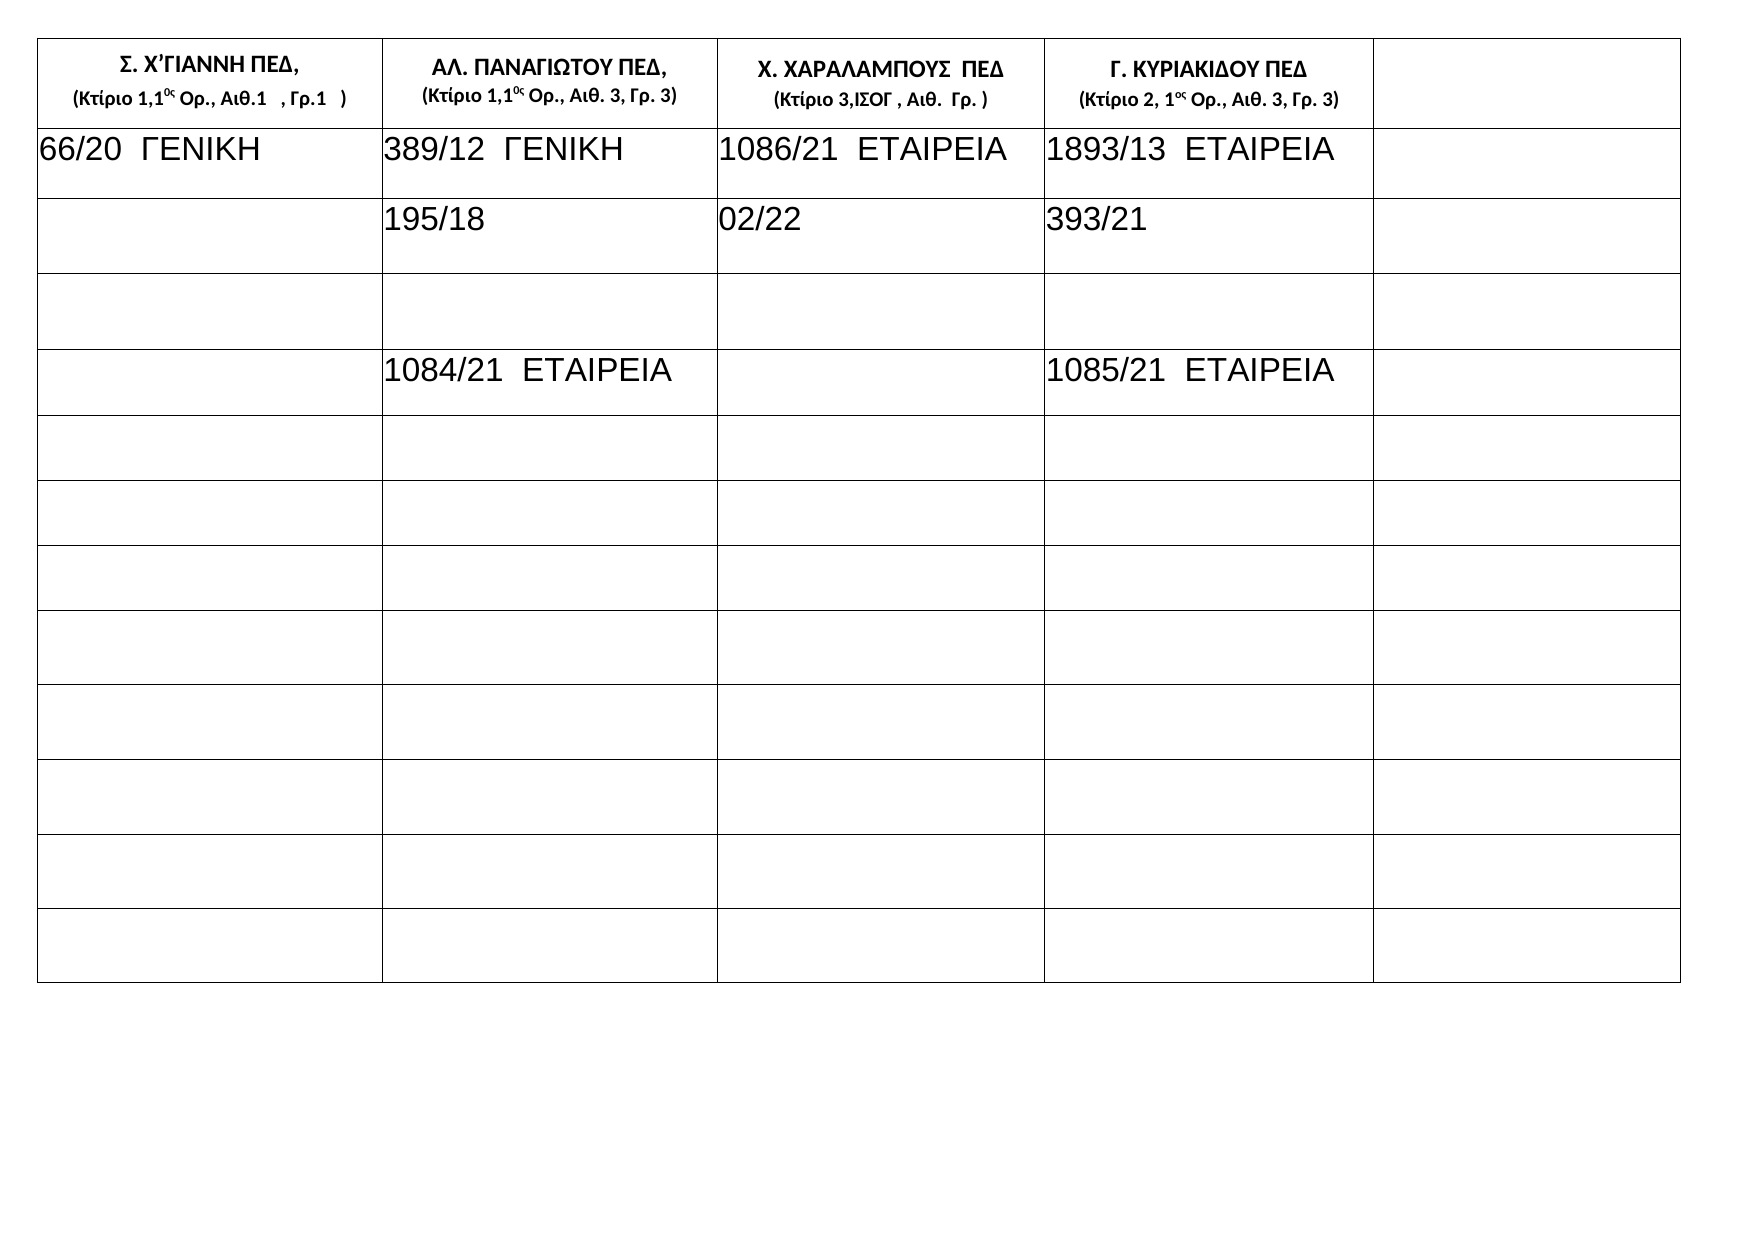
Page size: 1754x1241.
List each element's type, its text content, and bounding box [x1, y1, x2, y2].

table_cell [1045, 685, 1373, 759]
table_cell [383, 835, 717, 908]
table_cell 02/22 [718, 199, 1044, 273]
table_cell 393/21 [1045, 199, 1373, 273]
table_cell [718, 416, 1044, 479]
table_cell [38, 835, 382, 908]
table_cell [1045, 481, 1373, 545]
table_cell 195/18 [383, 199, 717, 273]
table_cell 1084/21 ΕΤΑΙΡΕΙΑ [383, 350, 717, 415]
table_cell [38, 199, 382, 273]
table_cell [38, 274, 382, 349]
table_cell [38, 416, 382, 479]
table_cell [718, 835, 1044, 908]
table_cell [38, 350, 382, 415]
table_cell [1374, 199, 1680, 273]
table_cell [1374, 685, 1680, 759]
table_cell [38, 685, 382, 759]
table_header Γ. ΚΥΡΙΑΚΙΔΟΥ ΠΕΔ (Κτίριο 2, 1ος Ορ., Αιθ. 3, Γρ. 3) [1045, 39, 1373, 127]
table_cell [38, 909, 382, 982]
table_cell [383, 685, 717, 759]
table_cell [38, 481, 382, 545]
table_cell [383, 909, 717, 982]
table_cell [383, 274, 717, 349]
table_cell [1374, 416, 1680, 479]
table_cell [718, 274, 1044, 349]
table_cell [1045, 835, 1373, 908]
table_cell [1045, 416, 1373, 479]
table_cell [38, 760, 382, 833]
table_cell [718, 909, 1044, 982]
table_cell 66/20 ΓΕΝΙΚΗ [38, 129, 382, 198]
table_cell [383, 611, 717, 684]
table_cell [718, 760, 1044, 833]
table_cell [383, 546, 717, 610]
table_cell 1085/21 ΕΤΑΙΡΕΙΑ [1045, 350, 1373, 415]
table_cell 1086/21 ΕΤΑΙΡΕΙΑ [718, 129, 1044, 198]
table_cell [718, 481, 1044, 545]
table_cell [1045, 909, 1373, 982]
table_header Χ. ΧΑΡΑΛΑΜΠΟΥΣ ΠΕΔ (Κτίριο 3,ΙΣΟΓ , Αιθ. Γρ. ) [718, 39, 1044, 127]
table_cell 1893/13 ΕΤΑΙΡΕΙΑ [1045, 129, 1373, 198]
table_cell [1374, 760, 1680, 833]
table_cell [1374, 129, 1680, 198]
table_cell [1374, 481, 1680, 545]
table_cell [383, 481, 717, 545]
table_cell [718, 611, 1044, 684]
table_cell [1374, 546, 1680, 610]
table_header Σ. Χ’ΓΙΑΝΝΗ ΠΕΔ, (Κτίριο 1,10ς Ορ., Αιθ.1 , Γρ.1 ) [38, 39, 382, 127]
table_cell [718, 350, 1044, 415]
table_cell [383, 760, 717, 833]
table_cell [38, 611, 382, 684]
table_cell [383, 416, 717, 479]
table_cell [1045, 611, 1373, 684]
table_cell [1374, 611, 1680, 684]
table_cell [1374, 835, 1680, 908]
table_cell [1045, 274, 1373, 349]
table_header ΑΛ. ΠΑΝΑΓΙΩΤΟΥ ΠΕΔ, (Κτίριο 1,10ς Ορ., Αιθ. 3, Γρ. 3) [383, 39, 717, 127]
table_cell [38, 546, 382, 610]
table_cell [718, 546, 1044, 610]
table_header [1374, 39, 1680, 127]
table_cell [1374, 350, 1680, 415]
table_cell [1045, 546, 1373, 610]
table_cell 389/12 ΓΕΝΙΚΗ [383, 129, 717, 198]
table_cell [1045, 760, 1373, 833]
table_cell [1374, 274, 1680, 349]
table_cell [1374, 909, 1680, 982]
table_cell [718, 685, 1044, 759]
